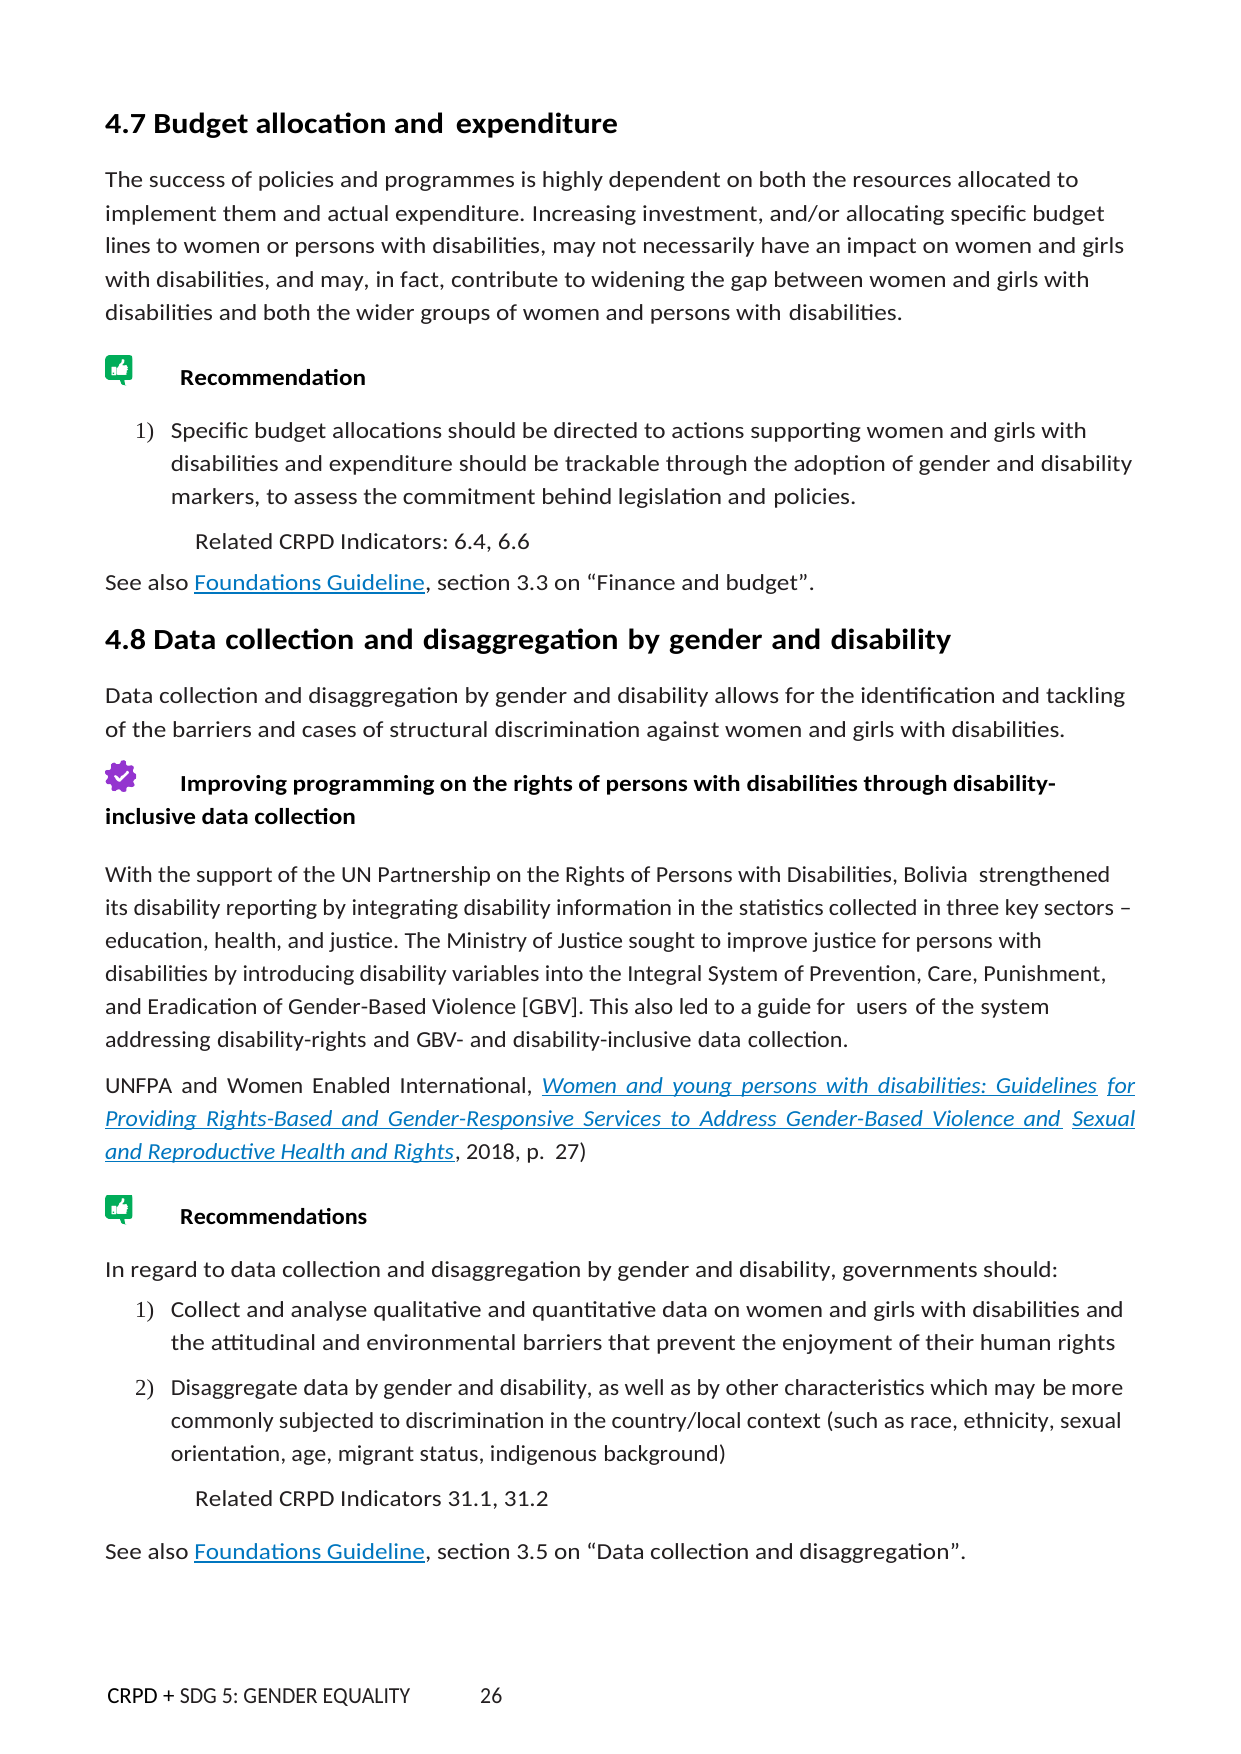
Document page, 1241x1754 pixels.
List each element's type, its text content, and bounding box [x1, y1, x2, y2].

list Specific budget allocations should be directed to actions supporting women and girls with disabilities and expenditure should be trackable through the adoption of gender and disability markers, to assess the commitment behind legislation and policies. [135, 416, 1135, 510]
subtitle 4.7 Budget allocation and expenditure [105, 105, 1135, 141]
text See also Foundations Guideline, section 3.3 on “Finance and budget”. [105, 568, 1135, 596]
text In regard to data collection and disaggregation by gender and disability, governments should: [105, 1255, 1135, 1283]
text Improving programming on the rights of persons with disabilities through disability-inclusive data collection [105, 760, 1135, 830]
list Disaggregate data by gender and disability, as well as by other characteristics which may be more commonly subjected to discrimination in the country/local context (such as race, ethnicity, sexual orientation, age, migrant status, indigenous background) [135, 1373, 1135, 1467]
subtitle 4.8 Data collection and disaggregation by gender and disability [105, 621, 1135, 657]
text With the support of the UN Partnership on the Rights of Persons with Disabilities, Bolivia strengthened its disability reporting by integrating disability information in the statistics collected in three key sectors – education, health, and justice. The Ministry of Justice sought to improve justice for persons with disabilities by introducing disability variables into the Integral System of Prevention, Care, Punishment, and Eradication of Gender-Based Violence [GBV]. This also led to a guide for users of the system addressing disability-rights and GBV- and disability-inclusive data collection. [105, 860, 1135, 1053]
text Recommendation [105, 356, 1135, 391]
text See also Foundations Guideline, section 3.5 on “Data collection and disaggregation”. [105, 1537, 1135, 1565]
picture [105, 1195, 133, 1225]
text Related CRPD Indicators: 6.4, 6.6 [195, 527, 1135, 556]
text Data collection and disaggregation by gender and disability allows for the identification and tackling of the barriers and cases of structural discrimination against women and girls with disabilities. [105, 682, 1135, 743]
text The success of policies and programmes is highly dependent on both the resources allocated to implement them and actual expenditure. Increasing investment, and/or allocating specific budget lines to women or persons with disabilities, may not necessarily have an impact on women and girls with disabilities, and may, in fact, contribute to widening the gap between women and girls with disabilities and both the wider groups of women and persons with disabilities. [105, 166, 1135, 326]
picture [105, 355, 133, 386]
picture [105, 760, 137, 792]
text UNFPA and Women Enabled International, Women and young persons with disabilities: Guidelines for Providing Rights-Based and Gender-Responsive Services to Address Gender-Based Violence and Sexual and Reproductive Health and Rights, 2018, p. 27) [105, 1071, 1135, 1165]
text Related CRPD Indicators 31.1, 31.2 [195, 1484, 1135, 1512]
text Recommendations [105, 1195, 1135, 1230]
list Collect and analyse qualitative and quantitative data on women and girls with disabilities and the attitudinal and environmental barriers that prevent the enjoyment of their human rights [135, 1296, 1135, 1356]
